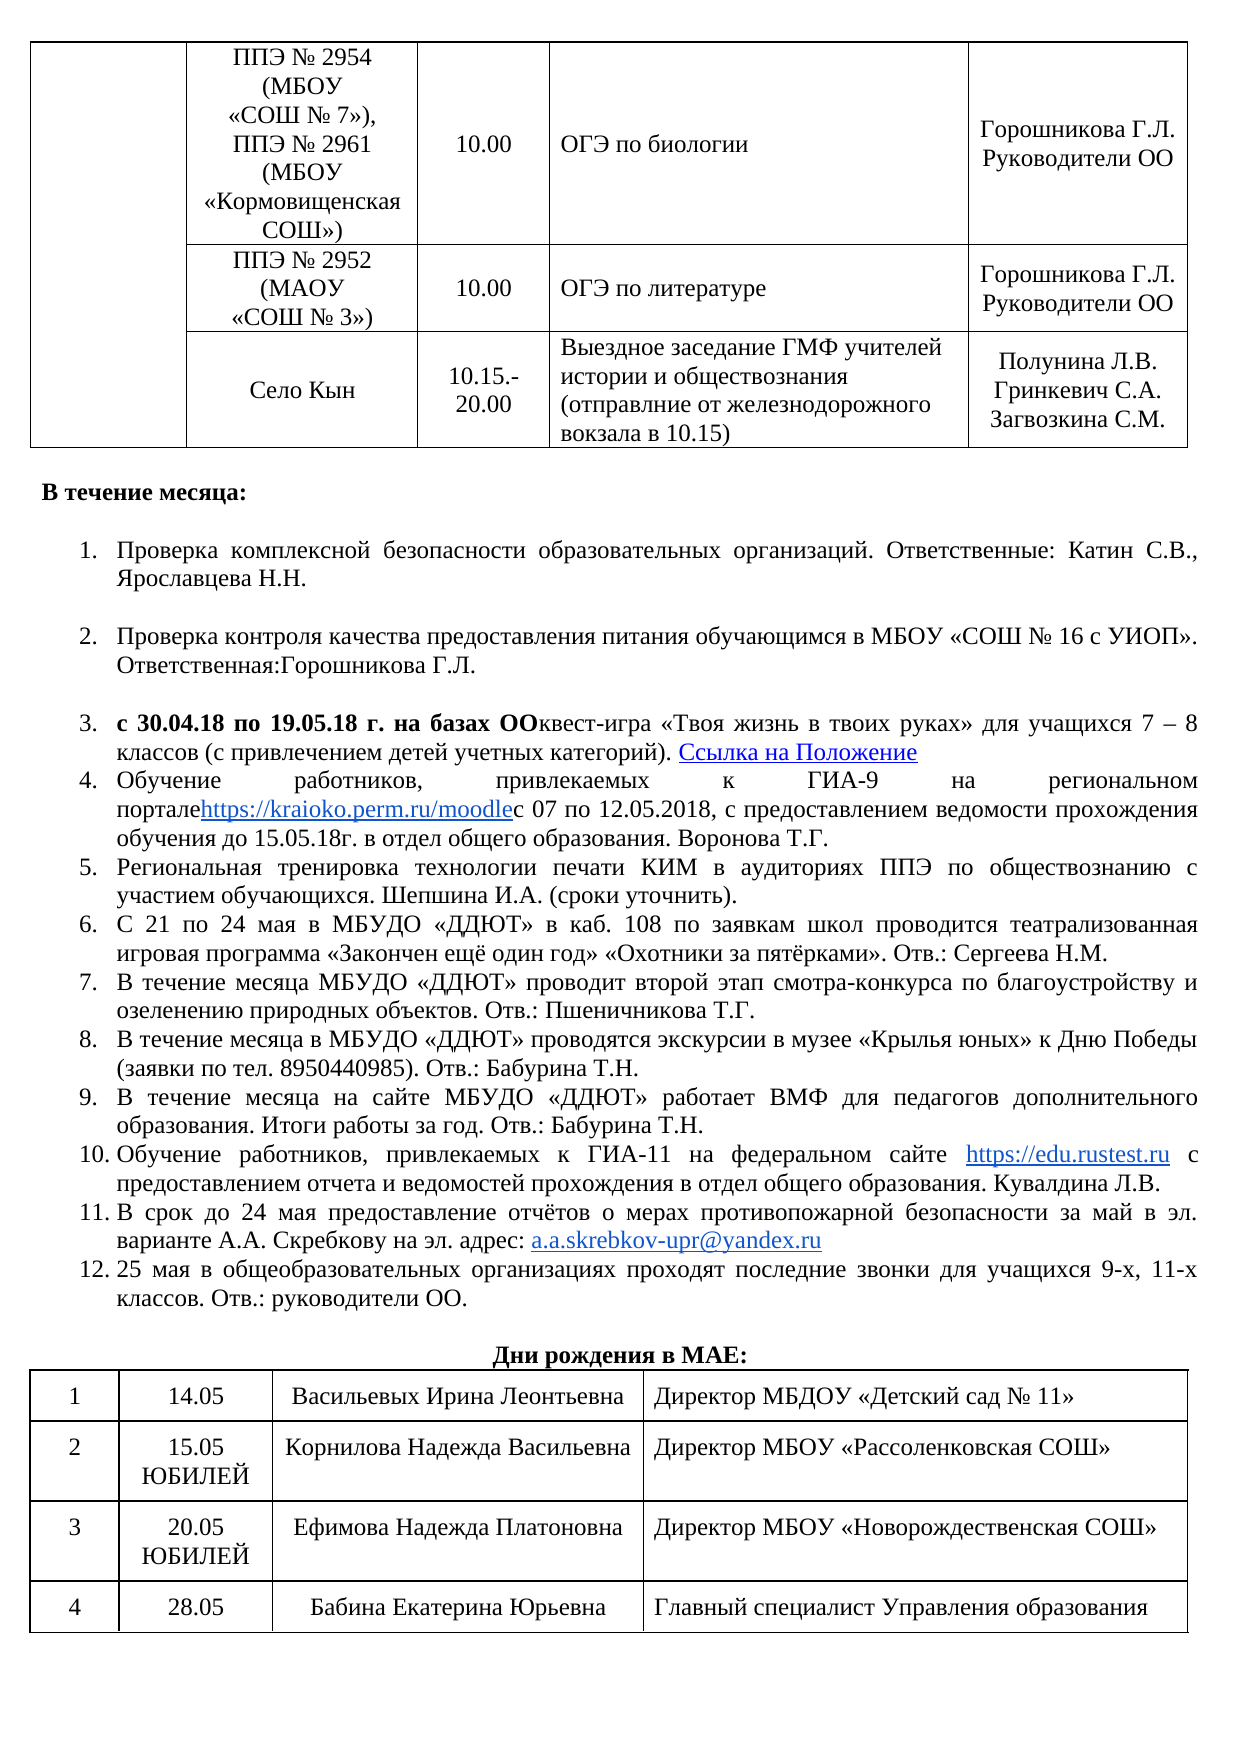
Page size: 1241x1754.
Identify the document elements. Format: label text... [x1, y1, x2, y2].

table_cell Село Кын [187, 332, 417, 447]
table_cell ОГЭ по литературе [550, 245, 968, 331]
list Обучение работников, привлекаемых к ГИА-9 на региональном порталеhttps://kraioko.perm.ru/moodleс 07 по 12.05.2018, с предоставлением ведомости прохождения обучения до 15.05.18г. в отдел общего образования. Воронова Т.Г. [79, 766, 1199, 852]
table_cell 28.05 [120, 1582, 272, 1631]
list 25 мая в общеобразовательных организациях проходят последние звонки для учащихся 9-х, 11-х классов. Отв.: руководители ОО. [79, 1254, 1199, 1312]
list с 30.04.18 по 19.05.18 г. на базах ООквест-игра «Твоя жизнь в твоих руках» для учащихся 7 – 8 классов (с привлечением детей учетных категорий). Ссылка на Положение [79, 708, 1199, 766]
table_cell 20.05 ЮБИЛЕЙ [120, 1502, 272, 1580]
table_cell Ефимова Надежда Платоновна [273, 1502, 643, 1580]
table_cell ОГЭ по биологии [550, 43, 968, 244]
table_cell Директор МБОУ «Рассоленковская СОШ» [644, 1422, 1187, 1500]
table_cell ППЭ № 2952 (МАОУ «СОШ № 3») [187, 245, 417, 331]
table_cell 15.05 ЮБИЛЕЙ [120, 1422, 272, 1500]
table_cell Главный специалист Управления образования [644, 1582, 1187, 1631]
list С 21 по 24 мая в МБУДО «ДДЮТ» в каб. 108 по заявкам школ проводится театрализованная игровая программа «Закончен ещё один год» «Охотники за пятёрками». Отв.: Сергеева Н.М. [79, 909, 1199, 967]
table_cell Полунина Л.В. Гринкевич С.А. Загвозкина С.М. [969, 332, 1187, 447]
table_header Васильевых Ирина Леонтьевна [273, 1371, 643, 1420]
list Проверка комплексной безопасности образовательных организаций. Ответственные: Катин С.В., Ярославцева Н.Н. [79, 535, 1199, 592]
list Проверка контроля качества предоставления питания обучающимся в МБОУ «СОШ № 16 с УИОП». Ответственная:Горошникова Г.Л. [79, 621, 1199, 679]
list Обучение работников, привлекаемых к ГИА-11 на федеральном сайте https://edu.rustest.ru с предоставлением отчета и ведомостей прохождения в отдел общего образования. Кувалдина Л.В. [79, 1139, 1199, 1197]
table_cell 10.00 [418, 43, 549, 244]
table_cell 10.00 [418, 245, 549, 331]
table_cell ППЭ № 2954 (МБОУ «СОШ № 7»), ППЭ № 2961 (МБОУ «КормовищенскаяСОШ») [187, 43, 417, 244]
table_cell Директор МБОУ «Новорождественская СОШ» [644, 1502, 1187, 1580]
list В течение месяца МБУДО «ДДЮТ» проводит второй этап смотра-конкурса по благоустройству и озеленению природных объектов. Отв.: Пшеничникова Т.Г. [79, 967, 1199, 1024]
list Региональная тренировка технологии печати КИМ в аудиториях ППЭ по обществознанию с участием обучающихся. Шепшина И.А. (сроки уточнить). [79, 852, 1199, 909]
table_cell 3 [31, 1502, 118, 1580]
table_cell 2 [31, 1422, 118, 1500]
list В срок до 24 мая предоставление отчётов о мерах противопожарной безопасности за май в эл. варианте А.А. Скребкову на эл. адрес: a.a.skrebkov-upr@yandex.ru [79, 1197, 1199, 1254]
table_header Директор МБДОУ «Детский сад № 11» [644, 1371, 1187, 1420]
table_cell Корнилова Надежда Васильевна [273, 1422, 643, 1500]
table_cell 10.15.-20.00 [418, 332, 549, 447]
text Дни рождения в МАЕ: [41, 1341, 1199, 1369]
table_cell 4 [31, 1582, 118, 1631]
list В течение месяца на сайте МБУДО «ДДЮТ» работает ВМФ для педагогов дополнительного образования. Итоги работы за год. Отв.: Бабурина Т.Н. [79, 1082, 1199, 1139]
table_header 1 [31, 1371, 118, 1420]
table_header 14.05 [120, 1371, 272, 1420]
text В течение месяца: [41, 477, 1199, 506]
table_cell Бабина Екатерина Юрьевна [273, 1582, 643, 1631]
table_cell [969, 43, 1187, 244]
table_cell Горошникова Г.Л. Руководители ОО [969, 245, 1187, 331]
list В течение месяца в МБУДО «ДДЮТ» проводятся экскурсии в музее «Крылья юных» к Дню Победы (заявки по тел. 8950440985). Отв.: Бабурина Т.Н. [79, 1024, 1199, 1082]
table_cell Выездное заседание ГМФ учителей истории и обществознания (отправлние от железнодорожного вокзала в 10.15) [550, 332, 968, 447]
